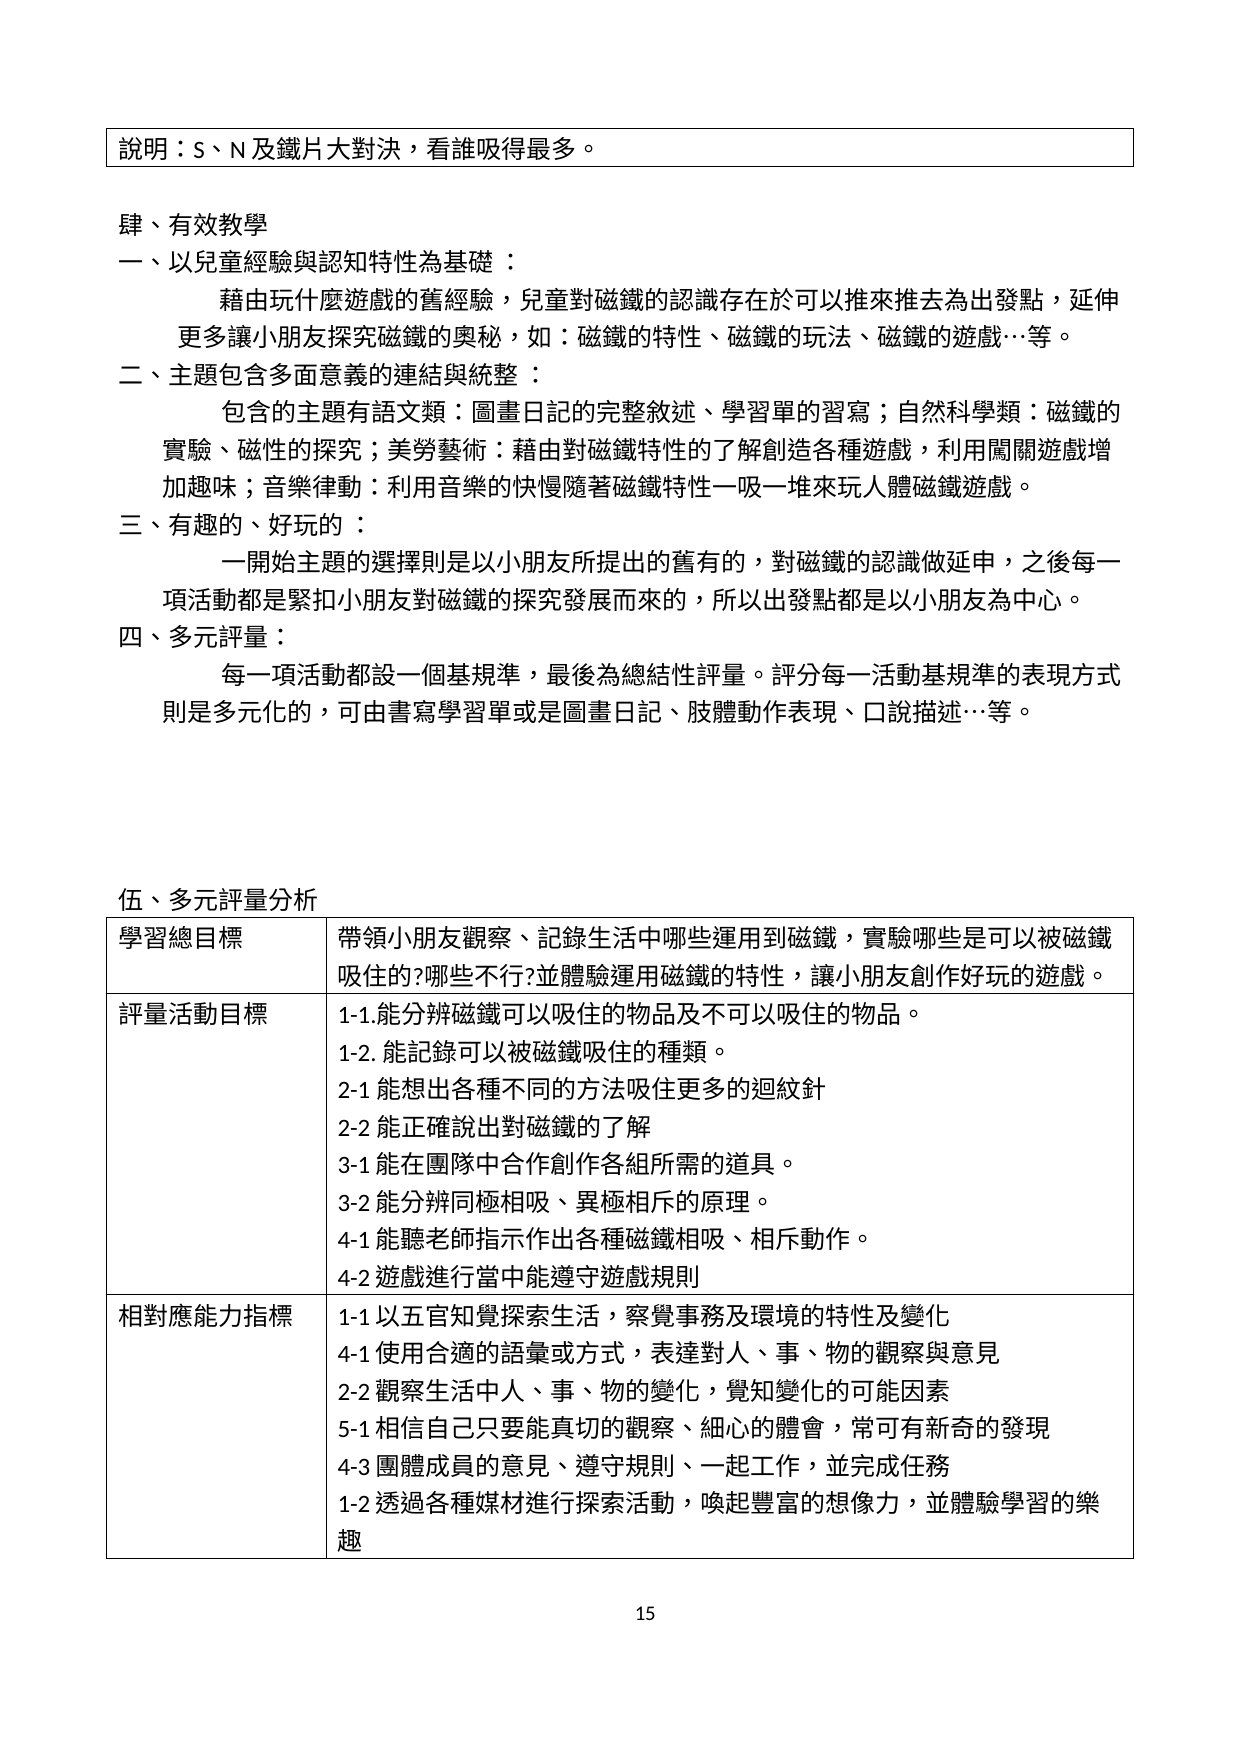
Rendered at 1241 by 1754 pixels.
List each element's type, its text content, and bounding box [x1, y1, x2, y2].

text 伍、多元評量分析 [118, 880, 1122, 917]
text 每一項活動都設一個基規準，最後為總結性評量。評分每一活動基規準的表現方式則是多元化的，可由書寫學習單或是圖畫日記、肢體動作表現、口說描述…等。 [162, 655, 1122, 730]
text 一開始主題的選擇則是以小朋友所提出的舊有的，對磁鐵的認識做延申，之後每一項活動都是緊扣小朋友對磁鐵的探究發展而來的，所以出發點都是以小朋友為中心。 [162, 542, 1122, 617]
table_cell 說明：S、N及鐵片大對決，看誰吸得最多。 [107, 129, 1133, 166]
text 三、有趣的、好玩的 ： [118, 505, 1122, 542]
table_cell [327, 1295, 1133, 1558]
table_cell 1-1.能分辨磁鐵可以吸住的物品及不可以吸住的物品。 1-2. 能記錄可以被磁鐵吸住的種類。 2-1 能想出各種不同的方法吸住更多的迴紋針 2-2 能正確說出對磁鐵的了解 3-1能在團隊中合作創作各組所需的道具。 3-2能分辨同極相吸、異極相斥的原理。 4-1能聽老師指示作出各種磁鐵相吸、相斥動作。 4-2遊戲進行當中能遵守遊戲規則 [327, 994, 1133, 1294]
table_header 帶領小朋友觀察、記錄生活中哪些運用到磁鐵，實驗哪些是可以被磁鐵吸住的?哪些不行?並體驗運用磁鐵的特性，讓小朋友創作好玩的遊戲。 [327, 918, 1133, 993]
table_header 學習總目標 [107, 918, 326, 993]
table_cell 相對應能力指標 [107, 1295, 326, 1558]
text 二、主題包含多面意義的連結與統整 ： [118, 355, 1122, 392]
text 藉由玩什麼遊戲的舊經驗，兒童對磁鐵的認識存在於可以推來推去為出發點，延伸更多讓小朋友探究磁鐵的奧秘，如：磁鐵的特性、磁鐵的玩法、磁鐵的遊戲…等。 [177, 280, 1122, 355]
text 肆、有效教學 [118, 205, 1122, 242]
text 包含的主題有語文類：圖畫日記的完整敘述、學習單的習寫；自然科學類：磁鐵的實驗、磁性的探究；美勞藝術：藉由對磁鐵特性的了解創造各種遊戲，利用闖關遊戲增加趣味；音樂律動：利用音樂的快慢隨著磁鐵特性一吸一堆來玩人體磁鐵遊戲。 [162, 392, 1122, 505]
table_cell 評量活動目標 [107, 994, 326, 1294]
text 一、以兒童經驗與認知特性為基礎 ： [118, 242, 1122, 280]
text 四、多元評量： [118, 617, 1122, 655]
